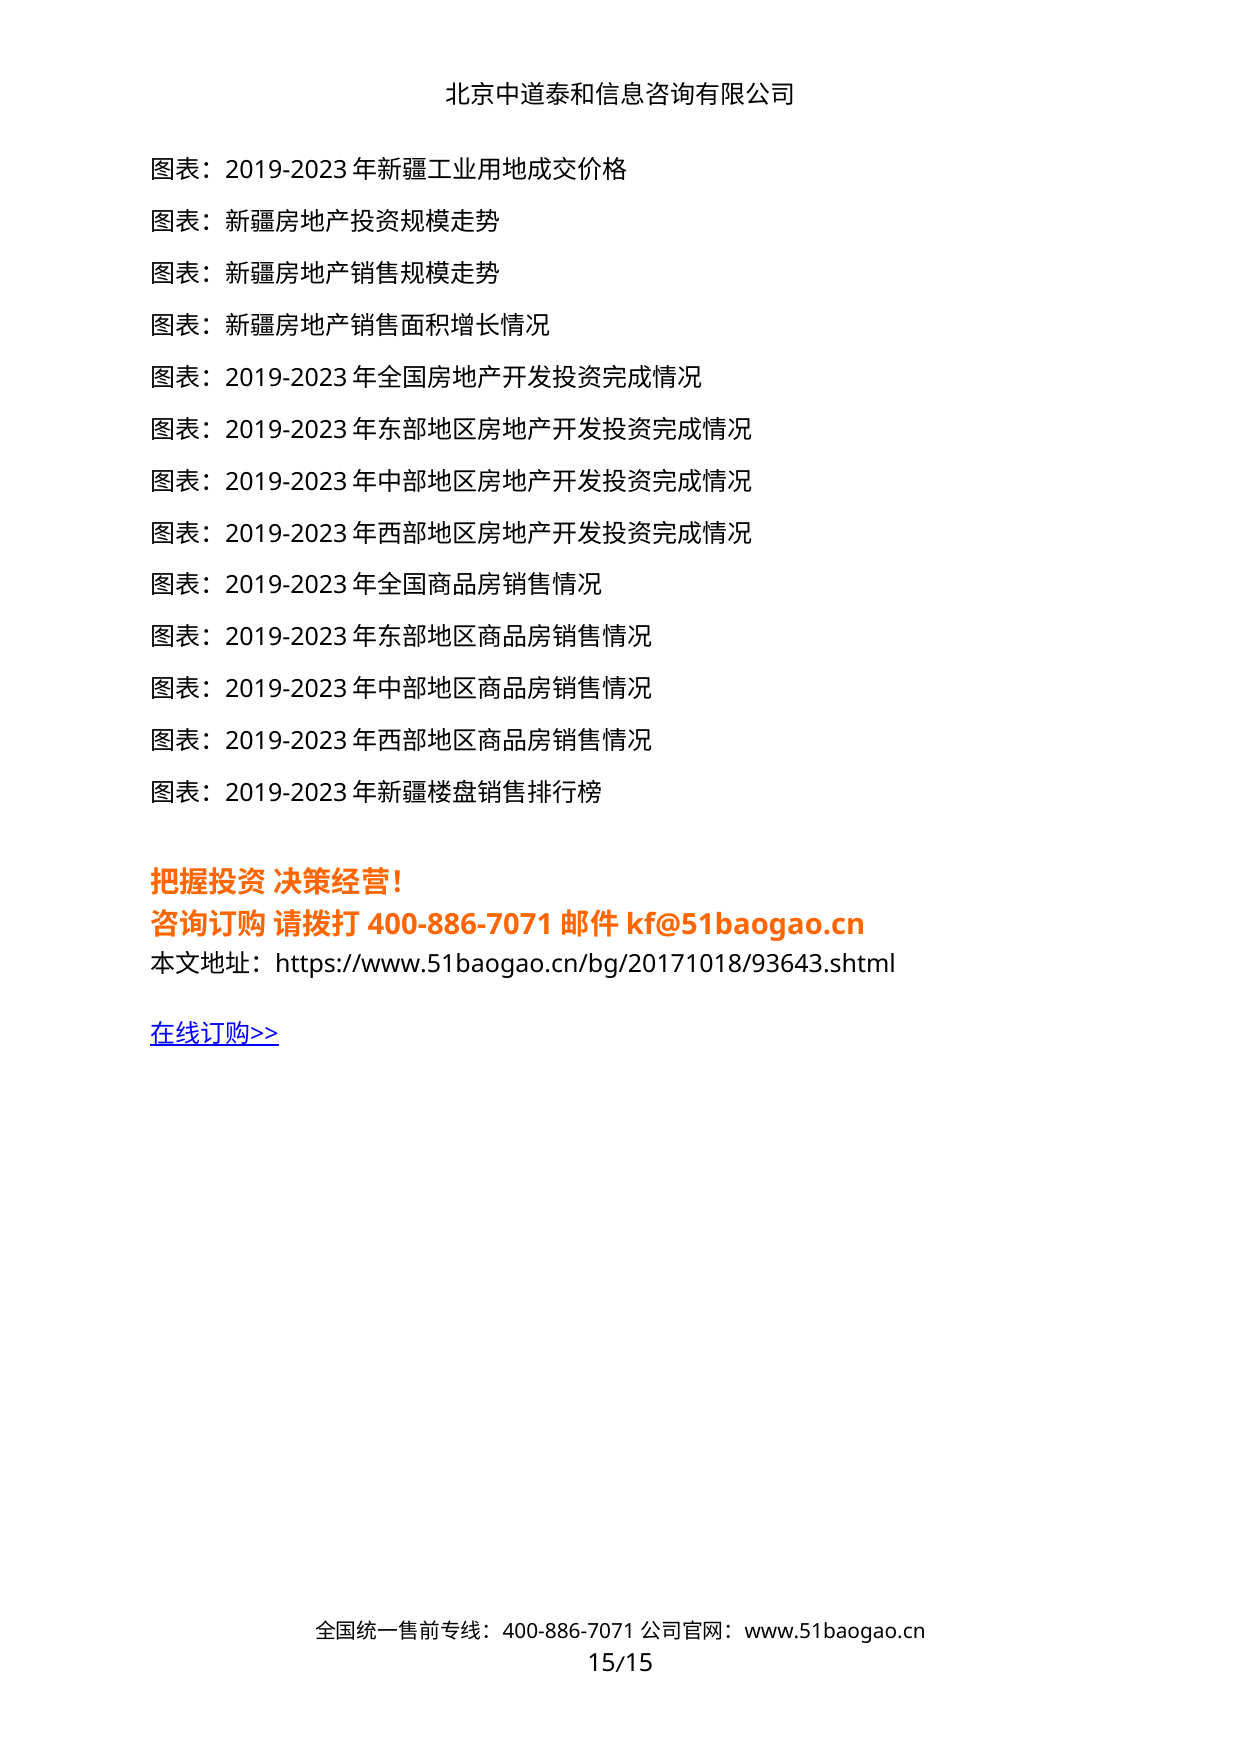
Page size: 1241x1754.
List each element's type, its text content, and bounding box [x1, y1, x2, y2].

text 图表：新疆房地产销售规模走势 [150, 254, 1090, 290]
text 图表：2019-2023年西部地区房地产开发投资完成情况 [150, 513, 1090, 549]
text 在线订购>> [150, 979, 1090, 1050]
text 图表：2019-2023年全国房地产开发投资完成情况 [150, 357, 1090, 394]
text 图表：2019-2023年中部地区房地产开发投资完成情况 [150, 461, 1090, 497]
text 图表：2019-2023年全国商品房销售情况 [150, 565, 1090, 601]
text 图表：新疆房地产销售面积增长情况 [150, 306, 1090, 342]
text 图表：2019-2023年中部地区商品房销售情况 [150, 669, 1090, 705]
text 图表：2019-2023年新疆工业用地成交价格 [150, 150, 1090, 186]
text 图表：2019-2023年东部地区房地产开发投资完成情况 [150, 409, 1090, 446]
text 图表：新疆房地产投资规模走势 [150, 202, 1090, 238]
text 图表：2019-2023年东部地区商品房销售情况 [150, 617, 1090, 653]
text 图表：2019-2023年新疆楼盘销售排行榜 [150, 772, 1090, 809]
text 把握投资 决策经营！咨询订购 请拨打 400-886-7071 邮件 kf@51baogao.cn本文地址：https://www.51baogao.cn/bg/20171018/93643.shtml [150, 824, 1090, 979]
text 图表：2019-2023年西部地区商品房销售情况 [150, 721, 1090, 757]
